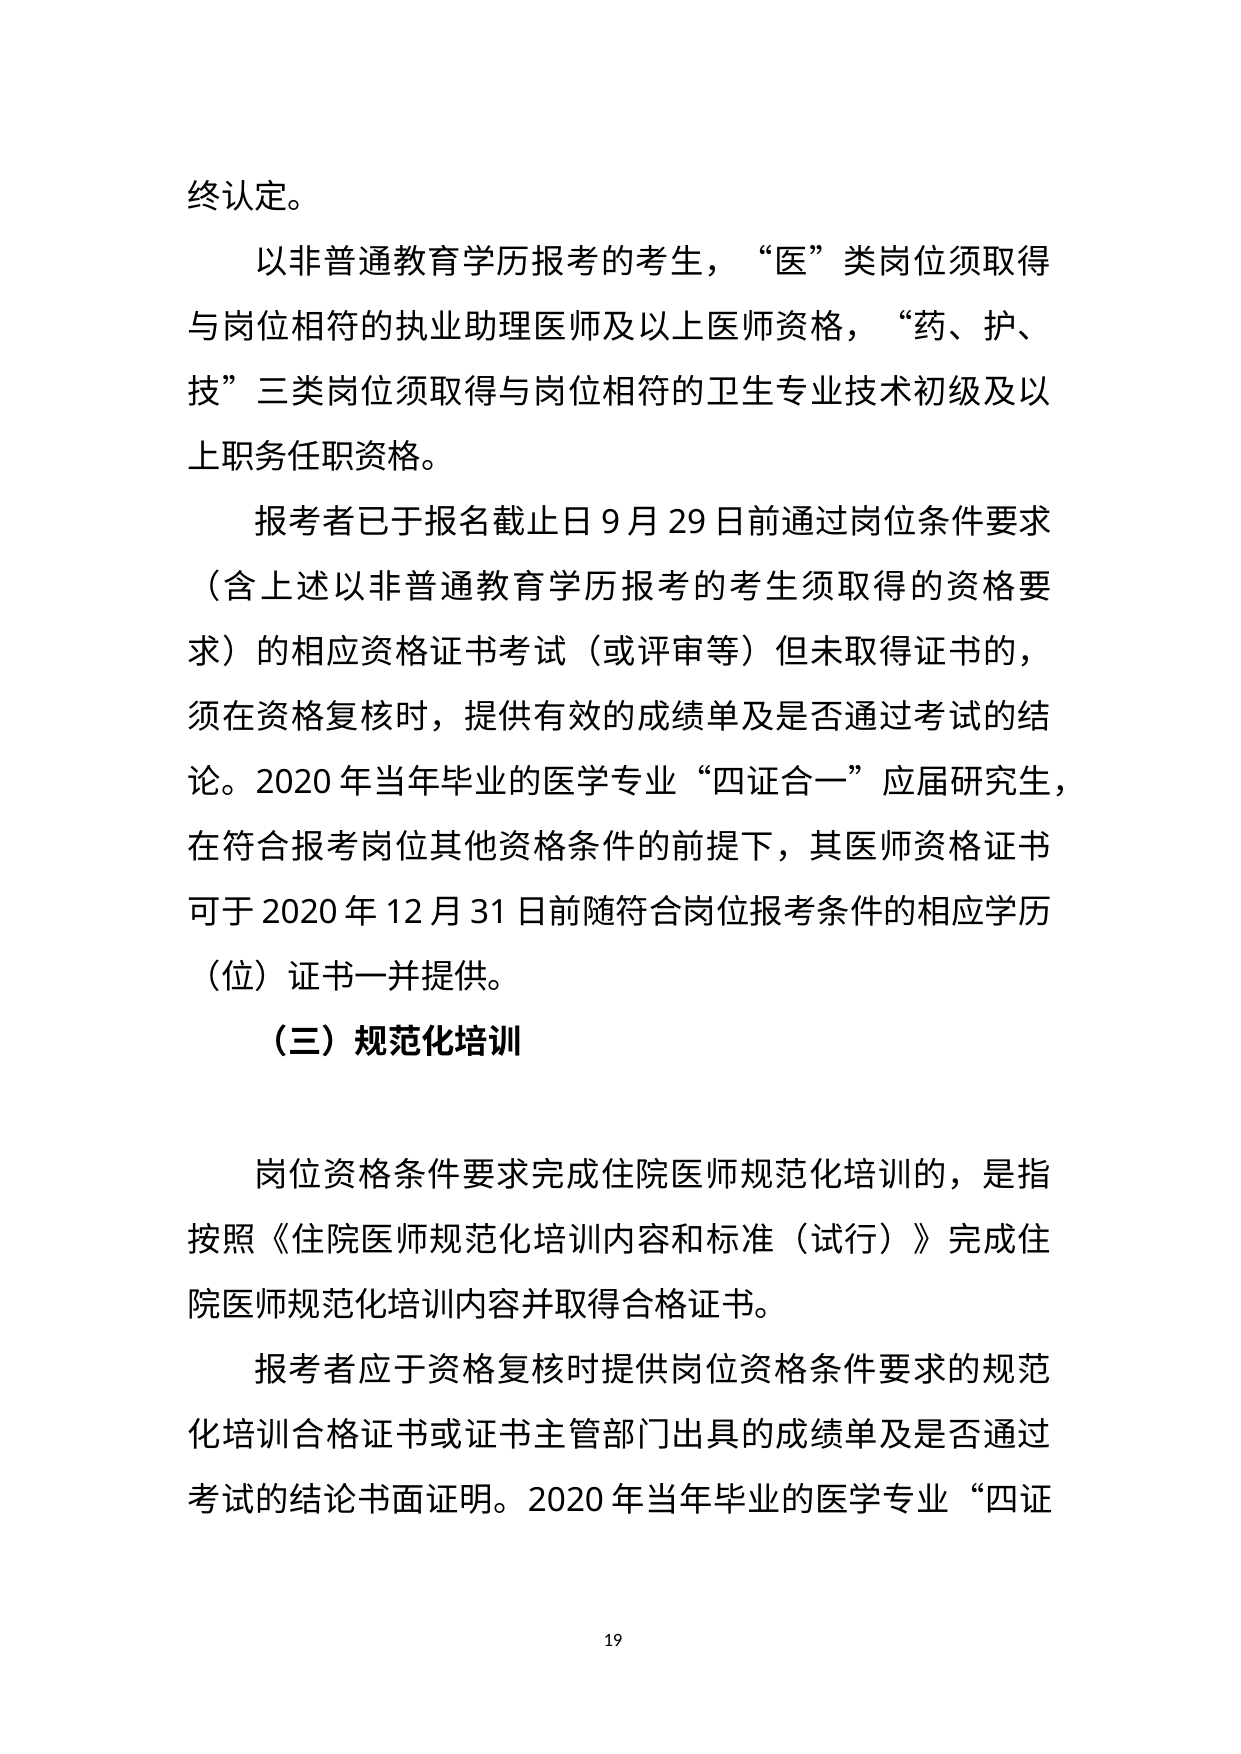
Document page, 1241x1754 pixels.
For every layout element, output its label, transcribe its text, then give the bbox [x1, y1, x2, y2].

text 报考者已于报名截止日9月29日前通过岗位条件要求（含上述以非普通教育学历报考的考生须取得的资格要求）的相应资格证书考试（或评审等）但未取得证书的，须在资格复核时，提供有效的成绩单及是否通过考试的结论。2020年当年毕业的医学专业“四证合一”应届研究生，在符合报考岗位其他资格条件的前提下，其医师资格证书可于2020年12月31日前随符合岗位报考条件的相应学历（位）证书一并提供。 [187, 487, 1053, 1007]
text 以非普通教育学历报考的考生，“医”类岗位须取得与岗位相符的执业助理医师及以上医师资格，“药、护、技”三类岗位须取得与岗位相符的卫生专业技术初级及以上职务任职资格。 [187, 227, 1053, 487]
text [187, 1334, 1053, 1529]
subtitle （三）规范化培训 [187, 1007, 1053, 1072]
text 岗位资格条件要求完成住院医师规范化培训的，是指按照《住院医师规范化培训内容和标准（试行）》完成住院医师规范化培训内容并取得合格证书。 [187, 1139, 1053, 1334]
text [187, 162, 1053, 227]
